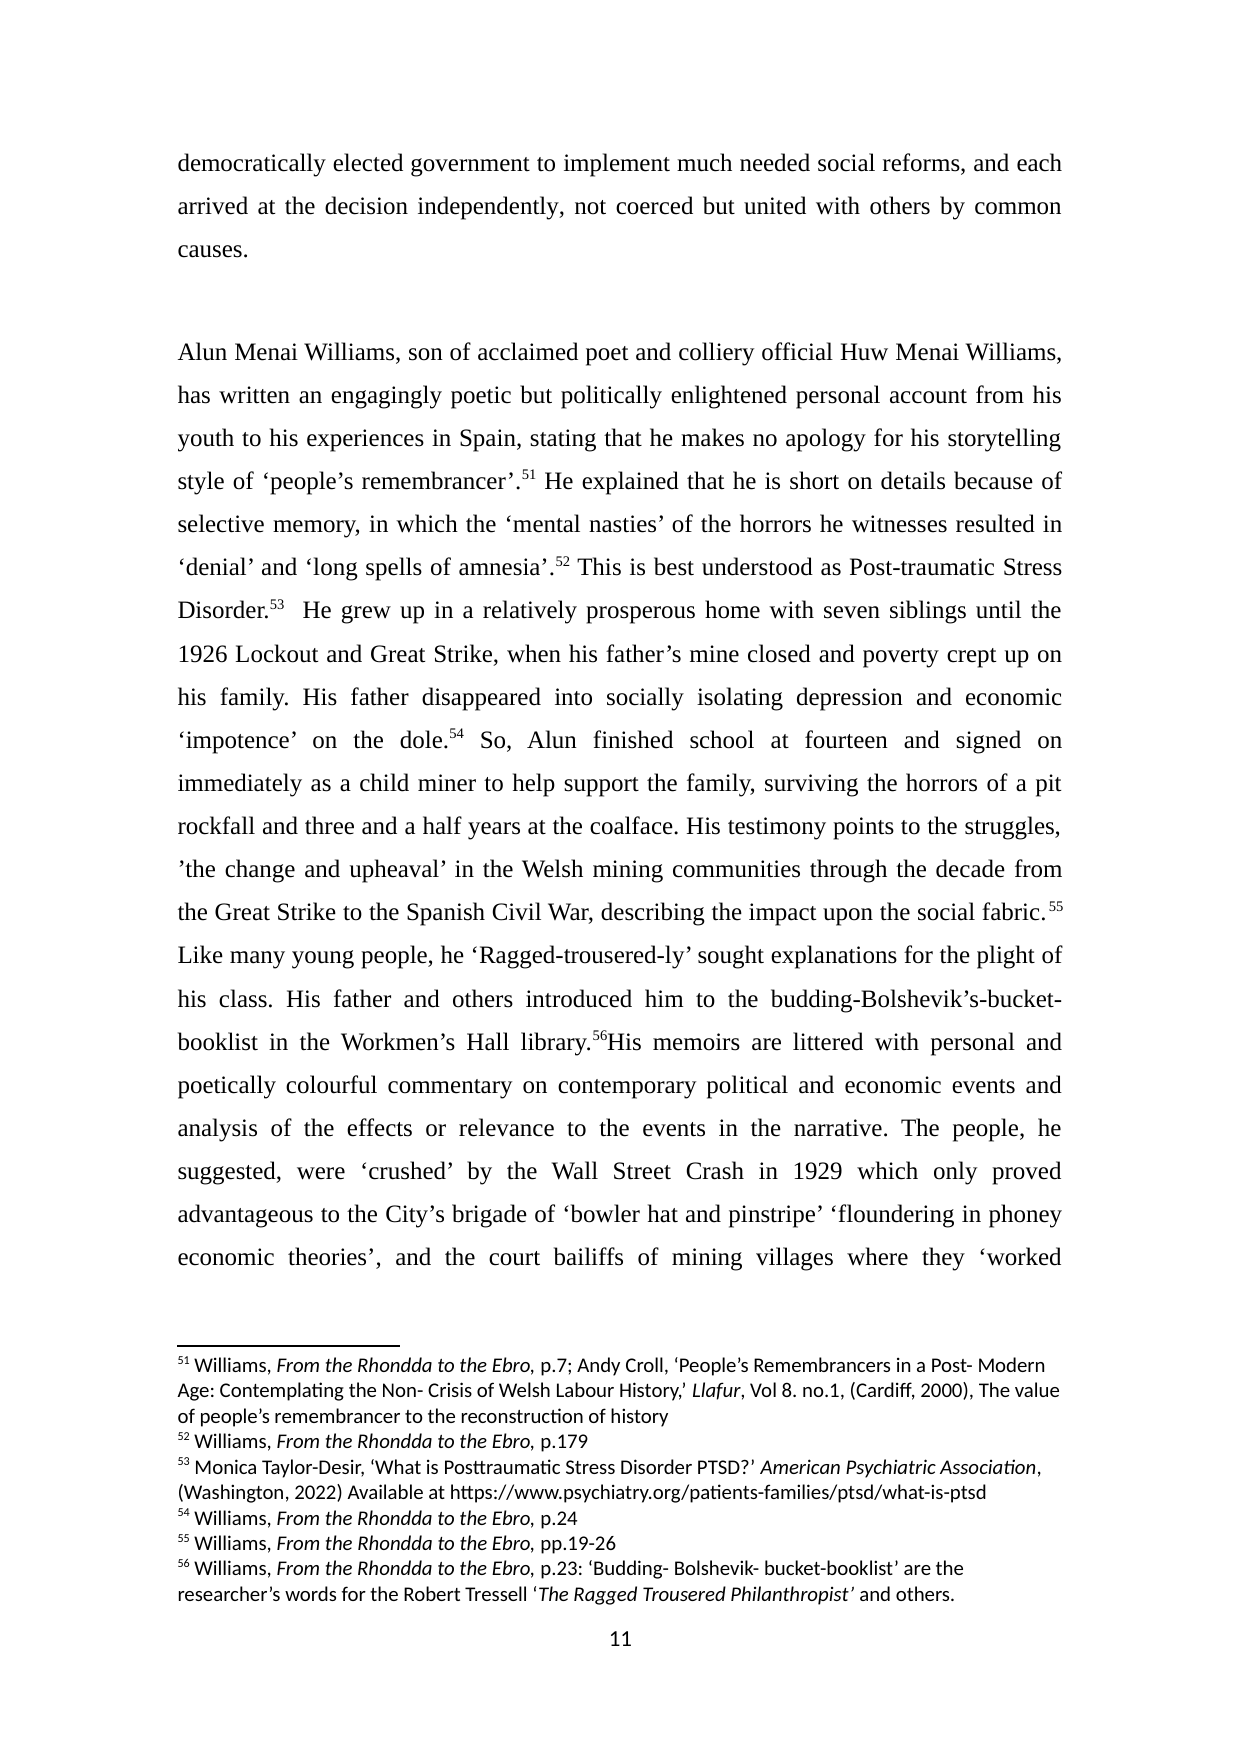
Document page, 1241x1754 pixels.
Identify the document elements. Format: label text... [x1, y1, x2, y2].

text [177, 337, 1063, 1271]
